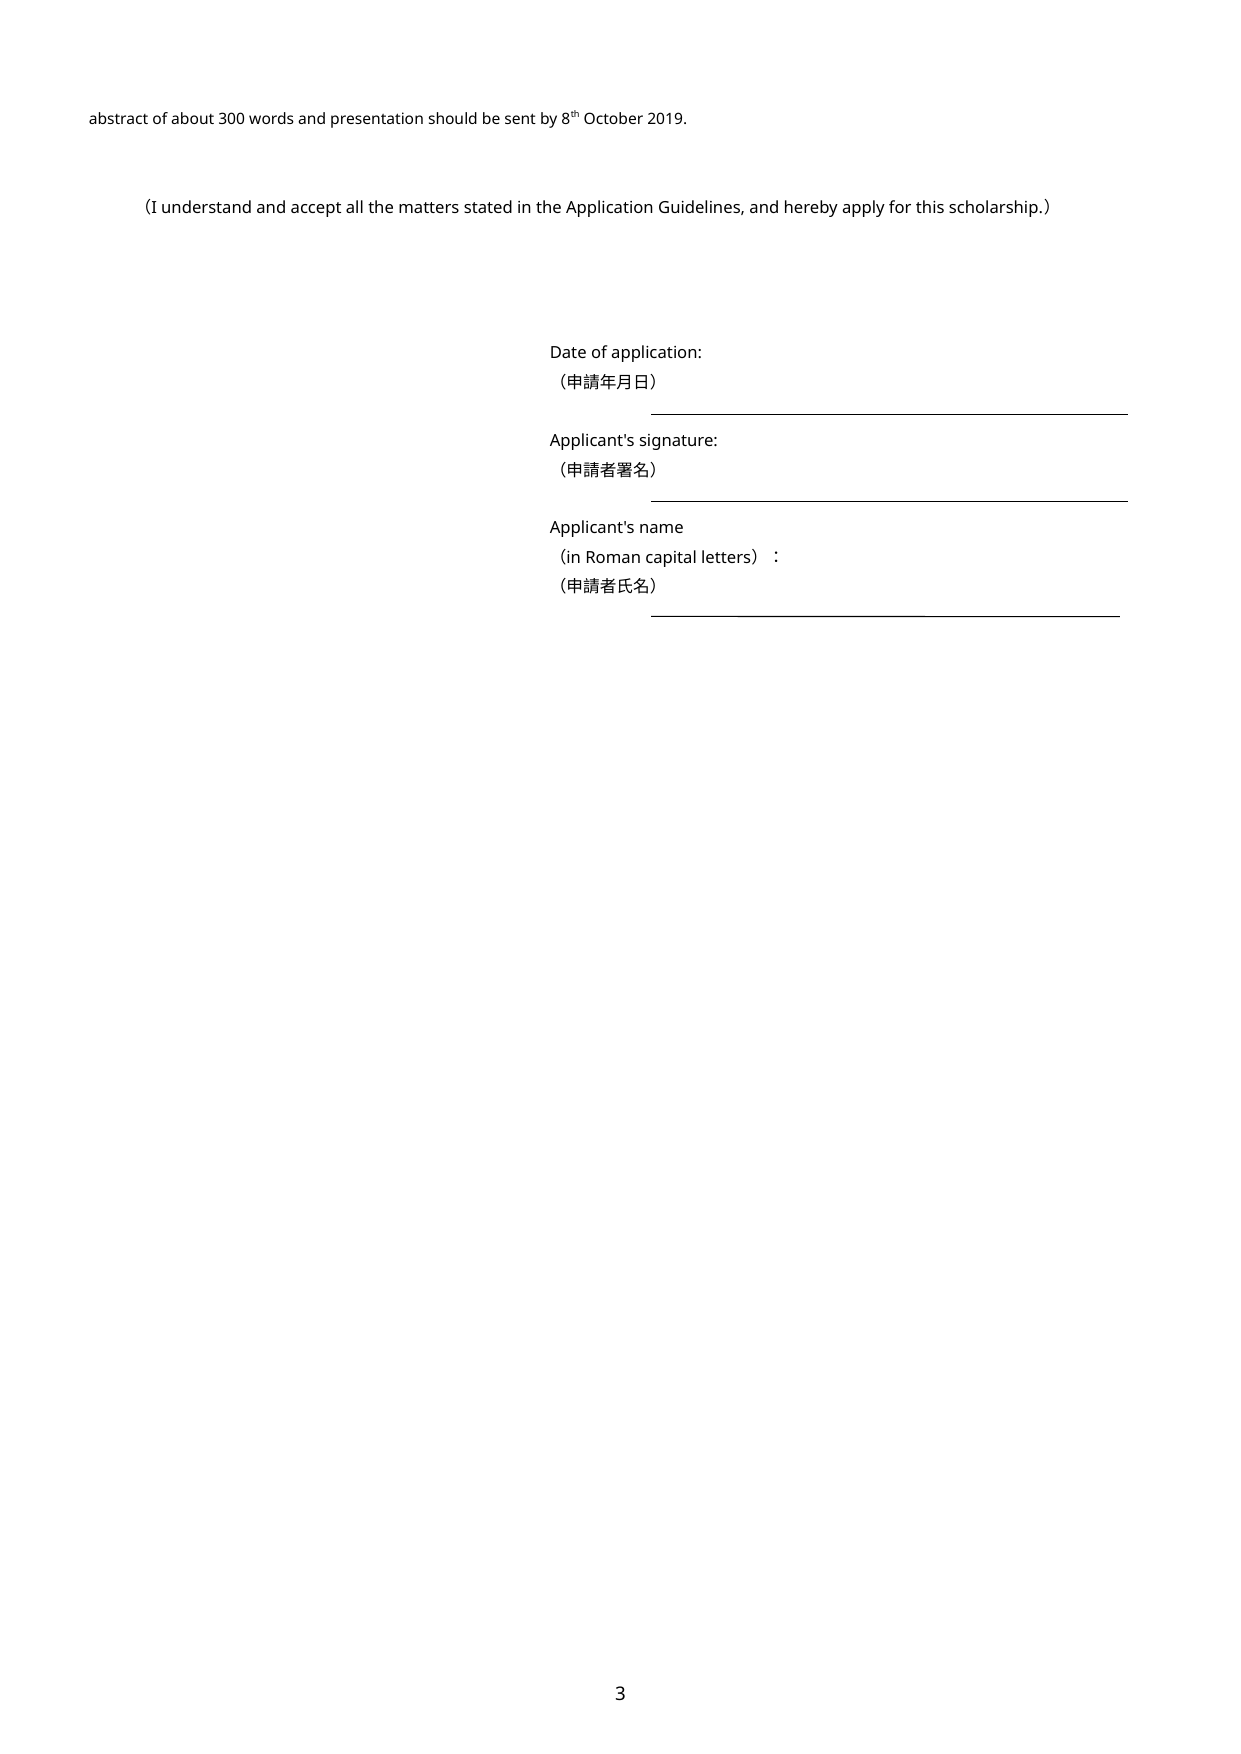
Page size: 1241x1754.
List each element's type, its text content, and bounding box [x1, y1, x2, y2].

text Date of application: [549, 337, 1152, 367]
text （申請者署名） [549, 454, 1152, 483]
text （in Roman capital letters）： [549, 542, 1152, 571]
text Applicant's name [549, 512, 1152, 542]
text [88, 104, 1152, 133]
text （I understand and accept all the matters stated in the Application Guidelines, and hereby apply for this scholarship.） [134, 192, 1152, 221]
text Applicant's signature: [549, 425, 1152, 454]
text （申請者氏名） [549, 571, 1152, 600]
text （申請年月日） [549, 367, 1152, 396]
